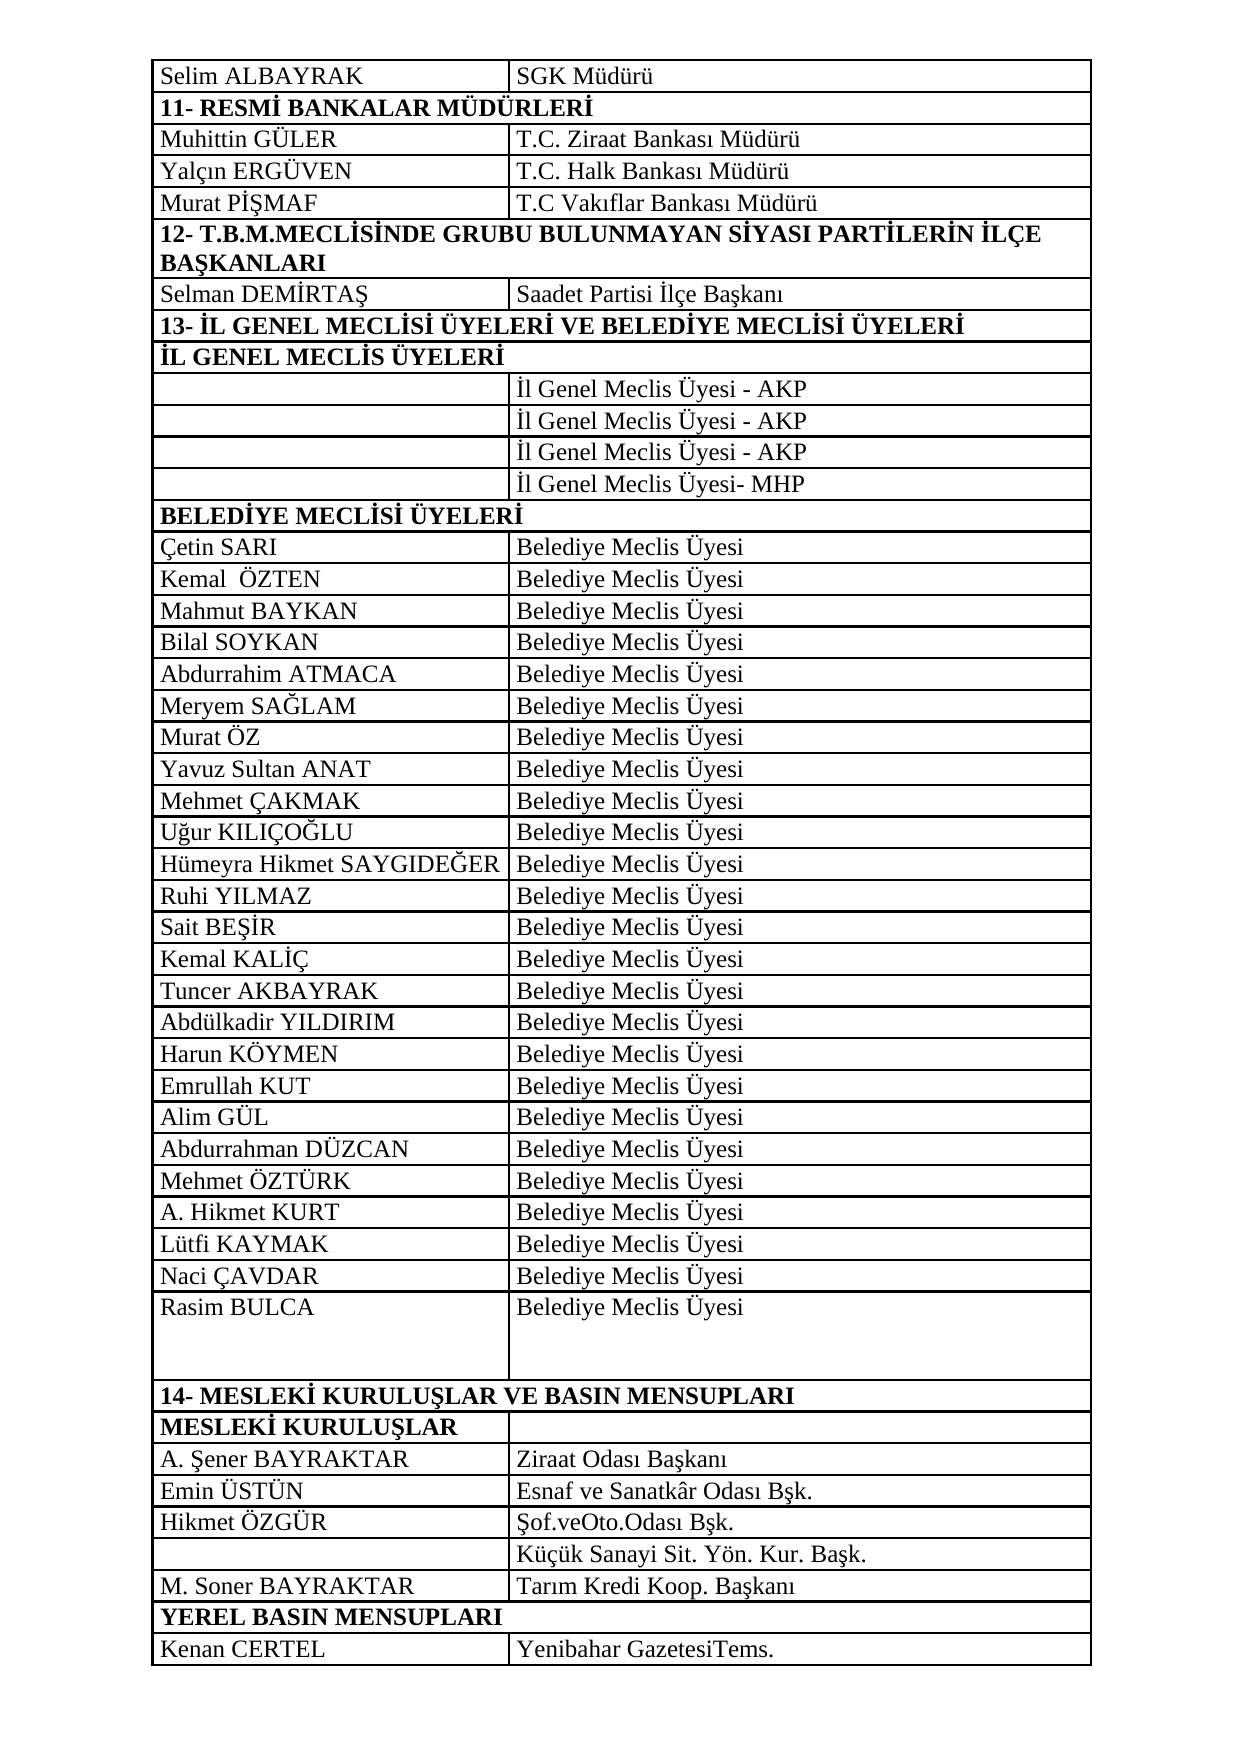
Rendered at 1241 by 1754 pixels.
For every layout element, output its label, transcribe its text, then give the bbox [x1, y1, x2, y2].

table_cell [1092, 154, 1098, 186]
table_cell Harun KÖYMEN [154, 1039, 508, 1069]
table_cell Saadet Partisi İlçe Başkanı [510, 279, 1090, 309]
table_cell A. Hikmet KURT [154, 1198, 508, 1227]
table_cell [1092, 1069, 1098, 1100]
table_cell Mahmut BAYKAN [154, 596, 508, 625]
table_cell [1092, 1132, 1098, 1164]
table_cell Belediye Meclis Üyesi [510, 628, 1090, 657]
table_cell [1092, 657, 1098, 689]
table_cell [1092, 879, 1098, 910]
table_cell [1092, 1259, 1098, 1290]
table_cell Sait BEŞİR [154, 913, 508, 942]
table_cell [1092, 1410, 1098, 1442]
table_cell Belediye Meclis Üyesi [510, 723, 1090, 752]
table_cell Meryem SAĞLAM [154, 691, 508, 720]
table_cell [1092, 1537, 1098, 1569]
table_cell [1092, 1442, 1098, 1474]
table_cell [1092, 1037, 1098, 1069]
table_cell Belediye Meclis Üyesi [510, 913, 1090, 942]
table_cell [1092, 1290, 1098, 1379]
table_cell Belediye Meclis Üyesi [510, 849, 1090, 879]
table_cell [1092, 910, 1098, 942]
table_cell Yalçın ERGÜVEN [154, 156, 508, 186]
table_cell Belediye Meclis Üyesi [510, 1103, 1090, 1132]
table_cell Belediye Meclis Üyesi [510, 596, 1090, 625]
table_cell Belediye Meclis Üyesi [510, 1134, 1090, 1164]
table_cell Rasim BULCA [154, 1293, 508, 1379]
table_cell Hümeyra Hikmet SAYGIDEĞER [154, 849, 508, 879]
table_cell Selim ALBAYRAK [154, 61, 508, 91]
table_cell Mehmet ÇAKMAK [154, 786, 508, 815]
table_cell YEREL BASIN MENSUPLARI [154, 1603, 1090, 1632]
table_cell Şof.veOto.Odası Bşk. [510, 1508, 1090, 1537]
table_cell Esnaf ve Sanatkâr Odası Bşk. [510, 1476, 1090, 1505]
table_cell [1092, 277, 1098, 309]
table_cell Belediye Meclis Üyesi [510, 1293, 1090, 1379]
table_cell [1092, 1600, 1098, 1632]
table_cell SGK Müdürü [510, 61, 1090, 91]
table_cell 13- İL GENEL MECLİSİ ÜYELERİ VE BELEDİYE MECLİSİ ÜYELERİ [154, 311, 1090, 340]
table_cell T.C Vakıflar Bankası Müdürü [510, 188, 1090, 217]
table_cell Ruhi YILMAZ [154, 881, 508, 910]
table_cell [1092, 530, 1098, 562]
table_cell Emin ÜSTÜN [154, 1476, 508, 1505]
table_cell Murat ÖZ [154, 723, 508, 752]
table_cell 14- MESLEKİ KURULUŞLAR VE BASIN MENSUPLARI [154, 1381, 1090, 1410]
table_cell Yavuz Sultan ANAT [154, 754, 508, 784]
table_cell [1092, 974, 1098, 1005]
table_cell Alim GÜL [154, 1103, 508, 1132]
table_cell Belediye Meclis Üyesi [510, 533, 1090, 562]
table_cell Uğur KILIÇOĞLU [154, 818, 508, 847]
table_cell 12- T.B.M.MECLİSİNDE GRUBU BULUNMAYAN SİYASI PARTİLERİN İLÇE BAŞKANLARI [154, 220, 1090, 277]
table_cell [1092, 467, 1098, 499]
table_cell [1092, 689, 1098, 720]
table_cell T.C. Ziraat Bankası Müdürü [510, 125, 1090, 154]
table_cell Kenan CERTEL [154, 1634, 508, 1664]
table_cell [154, 469, 508, 499]
table_cell [1092, 1005, 1098, 1037]
table_cell [1092, 1505, 1098, 1537]
table_cell 11- RESMİ BANKALAR MÜDÜRLERİ [154, 93, 1090, 122]
table_cell [1092, 720, 1098, 752]
table_cell [1092, 752, 1098, 784]
table_cell Çetin SARI [154, 533, 508, 562]
table_cell [1092, 847, 1098, 879]
table_cell İl Genel Meclis Üyesi - AKP [510, 374, 1090, 404]
table_cell Murat PİŞMAF [154, 188, 508, 217]
table_cell [1092, 562, 1098, 594]
table_cell Belediye Meclis Üyesi [510, 1039, 1090, 1069]
table_cell BELEDİYE MECLİSİ ÜYELERİ [154, 501, 1090, 530]
table_cell [1092, 815, 1098, 847]
table_cell Abdülkadir YILDIRIM [154, 1008, 508, 1037]
table_cell Küçük Sanayi Sit. Yön. Kur. Başk. [510, 1539, 1090, 1569]
table_cell Belediye Meclis Üyesi [510, 1229, 1090, 1259]
table_cell [1092, 59, 1098, 91]
table_cell İl Genel Meclis Üyesi - AKP [510, 406, 1090, 435]
table_cell [1092, 1164, 1098, 1195]
table_cell [154, 374, 508, 404]
table_cell Hikmet ÖZGÜR [154, 1508, 508, 1537]
table_cell Belediye Meclis Üyesi [510, 818, 1090, 847]
table_cell Belediye Meclis Üyesi [510, 1008, 1090, 1037]
table_cell [1092, 1474, 1098, 1505]
table_cell Belediye Meclis Üyesi [510, 1071, 1090, 1100]
table_cell [1092, 1379, 1098, 1410]
table_cell [1092, 340, 1098, 372]
table_cell Emrullah KUT [154, 1071, 508, 1100]
table_cell [1092, 123, 1098, 154]
table_cell [1092, 1100, 1098, 1132]
table_cell Belediye Meclis Üyesi [510, 1166, 1090, 1195]
table_cell Belediye Meclis Üyesi [510, 976, 1090, 1005]
table_cell Belediye Meclis Üyesi [510, 691, 1090, 720]
table_cell [154, 438, 508, 467]
table_cell [1092, 186, 1098, 217]
table_cell [1092, 499, 1098, 530]
table_cell Selman DEMİRTAŞ [154, 279, 508, 309]
table_cell Ziraat Odası Başkanı [510, 1444, 1090, 1474]
table_cell [1092, 784, 1098, 815]
table_cell [154, 1539, 508, 1569]
table_cell Kemal ÖZTEN [154, 564, 508, 594]
table_cell [1092, 404, 1098, 435]
table_cell [1092, 1632, 1098, 1664]
table_cell Belediye Meclis Üyesi [510, 659, 1090, 689]
table_cell T.C. Halk Bankası Müdürü [510, 156, 1090, 186]
table_cell İl Genel Meclis Üyesi - AKP [510, 438, 1090, 467]
table_cell Abdurrahman DÜZCAN [154, 1134, 508, 1164]
table_cell [1092, 91, 1098, 122]
table_cell [1092, 1227, 1098, 1259]
table_cell İL GENEL MECLİS ÜYELERİ [154, 343, 1090, 372]
table_cell [1092, 218, 1098, 277]
table_cell [1092, 1569, 1098, 1600]
table_cell [1092, 625, 1098, 657]
table_cell Muhittin GÜLER [154, 125, 508, 154]
table_cell A. Şener BAYRAKTAR [154, 1444, 508, 1474]
table_cell Belediye Meclis Üyesi [510, 754, 1090, 784]
table_cell Yenibahar GazetesiTems. [510, 1634, 1090, 1664]
table_cell [1092, 435, 1098, 467]
table_cell Naci ÇAVDAR [154, 1261, 508, 1290]
table_cell Mehmet ÖZTÜRK [154, 1166, 508, 1195]
table_cell Lütfi KAYMAK [154, 1229, 508, 1259]
table_cell Belediye Meclis Üyesi [510, 1261, 1090, 1290]
table_cell Tarım Kredi Koop. Başkanı [510, 1571, 1090, 1600]
table_cell M. Soner BAYRAKTAR [154, 1571, 508, 1600]
table_cell MESLEKİ KURULUŞLAR [154, 1413, 508, 1442]
table_cell Belediye Meclis Üyesi [510, 786, 1090, 815]
table_cell [1092, 309, 1098, 340]
table_cell Belediye Meclis Üyesi [510, 881, 1090, 910]
table_cell Belediye Meclis Üyesi [510, 1198, 1090, 1227]
table_cell Tuncer AKBAYRAK [154, 976, 508, 1005]
table_cell Kemal KALİÇ [154, 944, 508, 974]
table_cell Belediye Meclis Üyesi [510, 564, 1090, 594]
table_cell [1092, 1195, 1098, 1227]
table_cell Abdurrahim ATMACA [154, 659, 508, 689]
table_cell [510, 1413, 1090, 1442]
table_cell [1092, 594, 1098, 625]
table_cell Bilal SOYKAN [154, 628, 508, 657]
table_cell İl Genel Meclis Üyesi- MHP [510, 469, 1090, 499]
table_cell [1092, 942, 1098, 974]
table_cell Belediye Meclis Üyesi [510, 944, 1090, 974]
table_cell [154, 406, 508, 435]
table_cell [1092, 372, 1098, 404]
